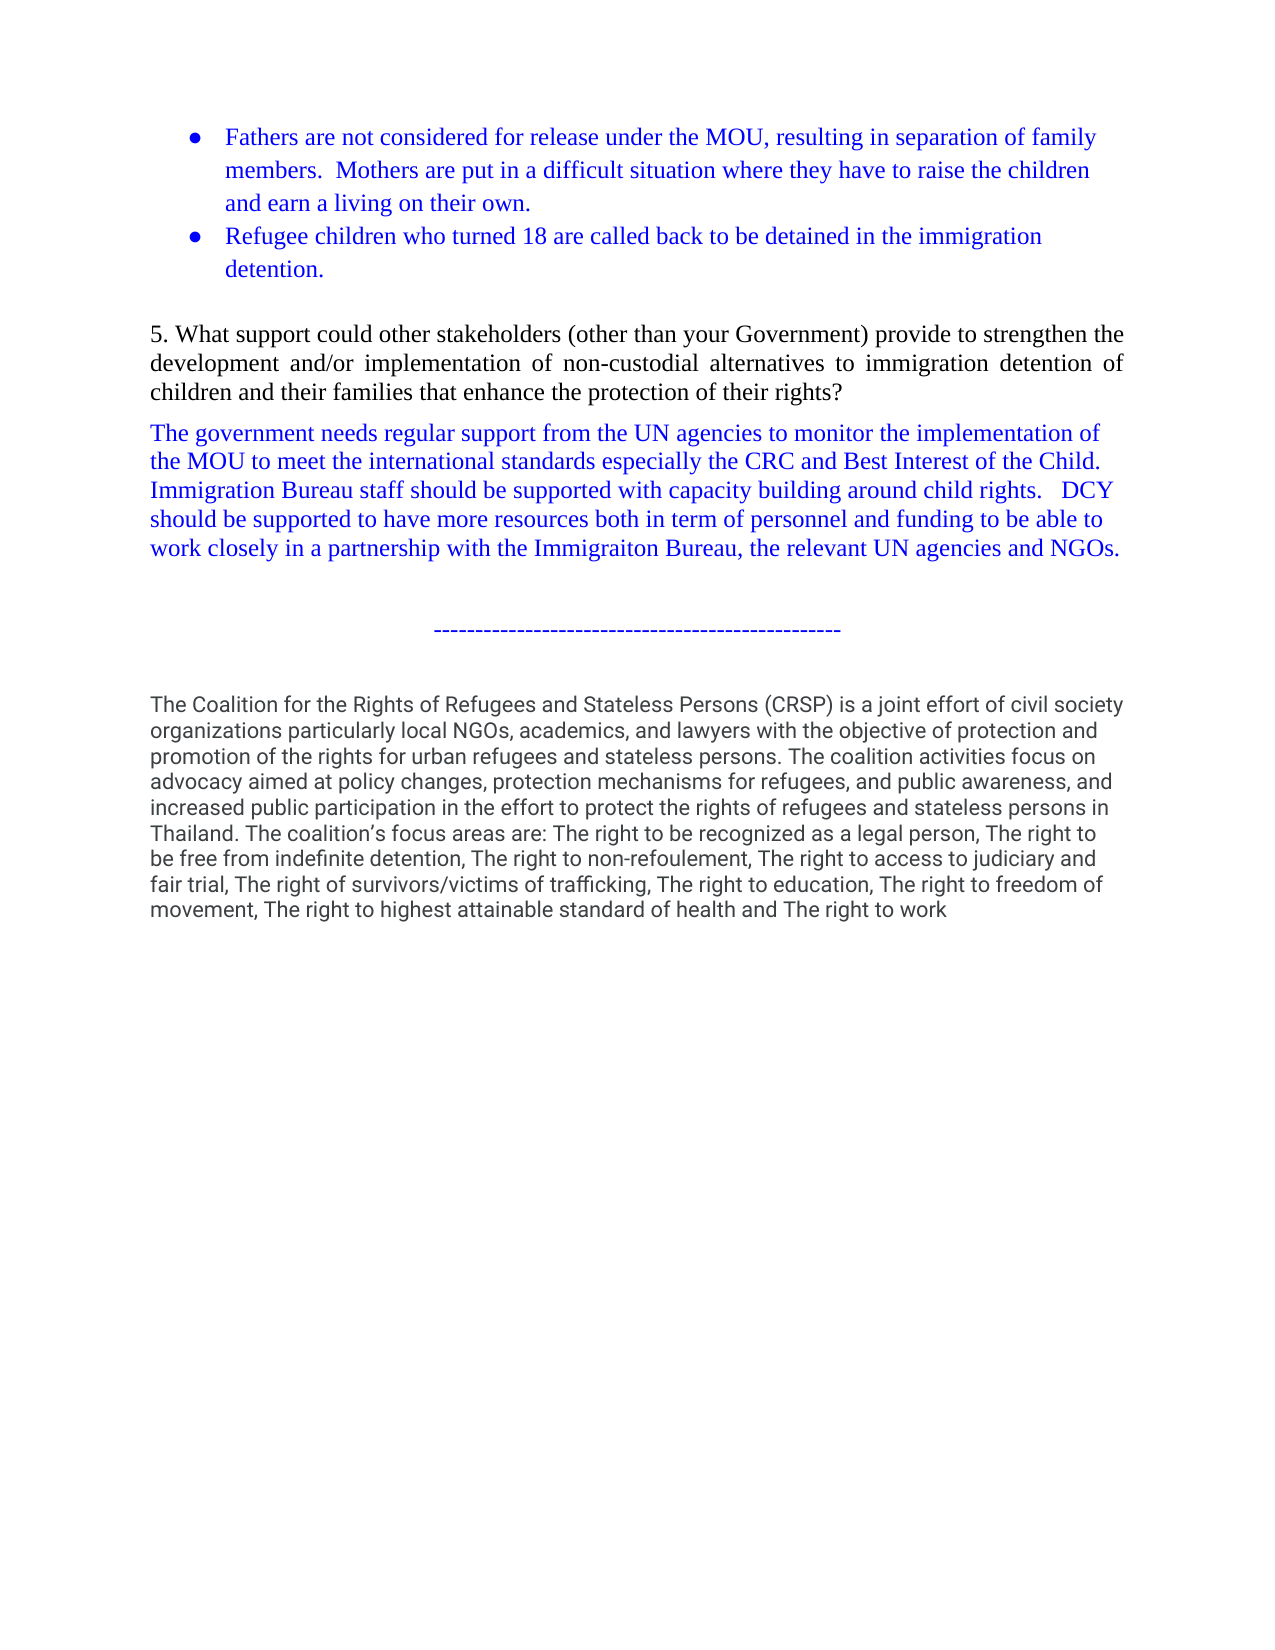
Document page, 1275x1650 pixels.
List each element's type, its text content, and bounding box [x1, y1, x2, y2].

text The government needs regular support from the UN agencies to monitor the implementation of the MOU to meet the international standards especially the CRC and Best Interest of the Child. Immigration Bureau staff should be supported with capacity building around child rights. DCY should be supported to have more resources both in term of personnel and funding to be able to work closely in a partnership with the Immigraiton Bureau, the relevant UN agencies and NGOs. [150, 418, 1125, 561]
text 5. What support could other stakeholders (other than your Government) provide to strengthen the development and/or implementation of non-custodial alternatives to immigration detention of children and their families that enhance the protection of their rights? [150, 319, 1125, 406]
list Fathers are not considered for release under the MOU, resulting in separation of family members. Mothers are put in a difficult situation where they have to raise the children and earn a living on their own. [187, 122, 1125, 217]
list Refugee children who turned 18 are called back to be detained in the immigration detention. [187, 221, 1125, 283]
text The Coalition for the Rights of Refugees and Stateless Persons (CRSP) is a joint effort of civil society organizations particularly local NGOs, academics, and lawyers with the objective of protection and promotion of the rights for urban refugees and stateless persons. The coalition activities focus on advocacy aimed at policy changes, protection mechanisms for refugees, and public awareness, and increased public participation in the effort to protect the rights of refugees and stateless persons in Thailand. The coalition’s focus areas are: The right to be recognized as a legal person, The right to be free from indefinite detention, The right to non-refoulement, The right to access to judiciary and fair trial, The right of survivors/victims of trafficking, The right to education, The right to freedom of movement, The right to highest attainable standard of health and The right to work [150, 718, 1125, 923]
text ------------------------------------------------- [150, 614, 1125, 643]
